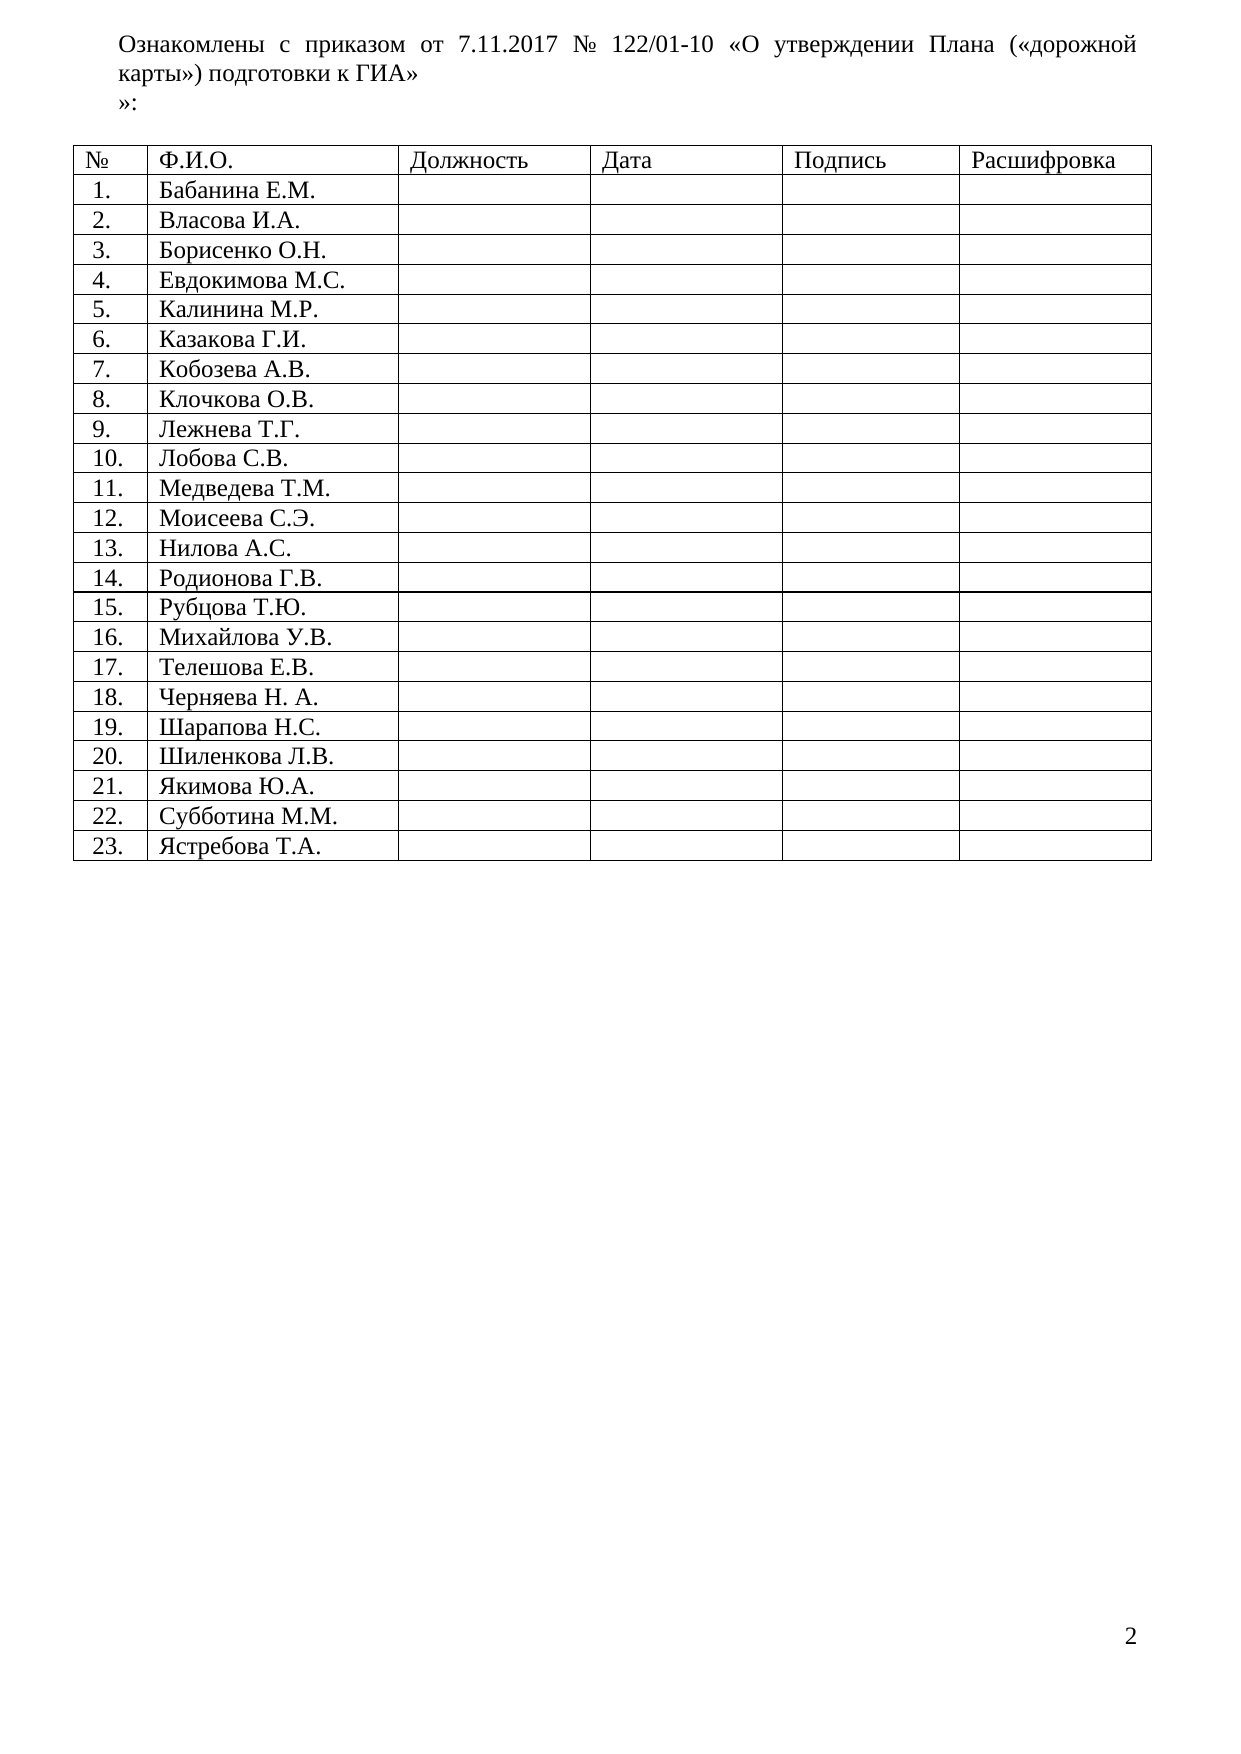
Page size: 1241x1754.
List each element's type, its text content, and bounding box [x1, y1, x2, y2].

table_cell [960, 593, 1151, 621]
table_header Дата [591, 146, 782, 174]
table_cell [591, 741, 782, 770]
table_cell [591, 384, 782, 413]
table_cell [960, 295, 1151, 323]
table_cell [399, 831, 590, 859]
table_cell [399, 414, 590, 442]
table_cell [960, 652, 1151, 681]
table_cell [960, 414, 1151, 442]
table_cell [960, 682, 1151, 711]
table_cell [74, 801, 147, 830]
table_cell [74, 503, 147, 532]
table_cell [960, 205, 1151, 234]
table_header Должность [399, 146, 590, 174]
table_cell [960, 175, 1151, 204]
table_cell [783, 235, 959, 264]
table_cell Нилова А.С. [148, 533, 398, 562]
table_cell [399, 175, 590, 204]
table_cell [74, 652, 147, 681]
table_cell [960, 324, 1151, 353]
table_cell [783, 652, 959, 681]
table_cell [399, 533, 590, 562]
table_cell Рубцова Т.Ю. [148, 593, 398, 621]
table_cell [591, 682, 782, 711]
table_cell [399, 771, 590, 800]
table_cell [591, 533, 782, 562]
table_cell [74, 533, 147, 562]
table_cell [591, 622, 782, 651]
table_cell [399, 712, 590, 740]
table_cell [783, 771, 959, 800]
table_cell Власова И.А. [148, 205, 398, 234]
text »: [118, 87, 1137, 116]
table_cell [591, 354, 782, 383]
table_cell Лобова С.В. [148, 444, 398, 472]
table_cell [74, 741, 147, 770]
table_cell [591, 563, 782, 591]
table_cell [74, 771, 147, 800]
table_cell Моисеева С.Э. [148, 503, 398, 532]
table_cell [74, 712, 147, 740]
table_cell [783, 473, 959, 502]
table_cell Борисенко О.Н. [148, 235, 398, 264]
table_cell [591, 414, 782, 442]
table_cell [960, 533, 1151, 562]
table_cell [783, 533, 959, 562]
table_header № [74, 146, 147, 174]
table_cell [74, 175, 147, 204]
table_cell [783, 831, 959, 859]
table_cell [783, 205, 959, 234]
table_cell [783, 265, 959, 293]
table_cell [74, 205, 147, 234]
table_cell [399, 205, 590, 234]
table_cell [399, 622, 590, 651]
table_cell [783, 384, 959, 413]
table_cell [399, 473, 590, 502]
table_cell [960, 354, 1151, 383]
table_cell [960, 265, 1151, 293]
table_cell Калинина М.Р. [148, 295, 398, 323]
table_cell [960, 712, 1151, 740]
table_cell [74, 414, 147, 442]
table_cell [960, 503, 1151, 532]
table_cell [591, 235, 782, 264]
table_cell [74, 682, 147, 711]
table_cell [74, 831, 147, 859]
table_cell Михайлова У.В. [148, 622, 398, 651]
table_cell [960, 831, 1151, 859]
table_cell [591, 503, 782, 532]
table_cell [591, 652, 782, 681]
table_cell [783, 324, 959, 353]
table_cell [591, 265, 782, 293]
table_cell [591, 205, 782, 234]
table_cell [399, 295, 590, 323]
table_cell [591, 831, 782, 859]
table_cell [783, 741, 959, 770]
table_cell [960, 384, 1151, 413]
table_cell Черняева Н. А. [148, 682, 398, 711]
table_cell [74, 265, 147, 293]
table_cell [591, 473, 782, 502]
table_cell Якимова Ю.А. [148, 771, 398, 800]
table_cell [783, 175, 959, 204]
text Ознакомлены с приказом от 7.11.2017 № 122/01-10 «О утверждении Плана («дорожной карты») подготовки к ГИА» [118, 29, 1137, 87]
table_cell Лежнева Т.Г. [148, 414, 398, 442]
table_cell [783, 563, 959, 591]
table_cell [960, 473, 1151, 502]
table_cell [74, 384, 147, 413]
table_cell [960, 563, 1151, 591]
table_cell [783, 414, 959, 442]
table_cell [74, 354, 147, 383]
table_cell [399, 593, 590, 621]
table_cell [783, 593, 959, 621]
table_cell [74, 444, 147, 472]
table_cell [399, 384, 590, 413]
table_cell [399, 235, 590, 264]
table_cell [960, 771, 1151, 800]
table_cell [399, 503, 590, 532]
table_cell Бабанина Е.М. [148, 175, 398, 204]
table_cell [960, 444, 1151, 472]
table_cell [399, 682, 590, 711]
table_cell [783, 354, 959, 383]
table_cell [74, 324, 147, 353]
table_cell Субботина М.М. [148, 801, 398, 830]
table_cell [783, 801, 959, 830]
table_cell [399, 324, 590, 353]
table_cell Медведева Т.М. [148, 473, 398, 502]
table_cell [960, 622, 1151, 651]
table_cell Клочкова О.В. [148, 384, 398, 413]
table_cell [591, 801, 782, 830]
table_cell [783, 712, 959, 740]
table_cell [74, 593, 147, 621]
table_cell [591, 593, 782, 621]
table_cell [399, 652, 590, 681]
table_cell [399, 741, 590, 770]
table_cell [591, 444, 782, 472]
table_cell [783, 503, 959, 532]
table_cell [74, 563, 147, 591]
table_cell [783, 444, 959, 472]
table_cell [591, 324, 782, 353]
table_cell [591, 712, 782, 740]
table_cell [960, 801, 1151, 830]
table_cell [591, 295, 782, 323]
table_cell Казакова Г.И. [148, 324, 398, 353]
table_header Расшифровка [960, 146, 1151, 174]
table_cell Евдокимова М.С. [148, 265, 398, 293]
table_cell Шарапова Н.С. [148, 712, 398, 740]
table_cell Кобозева А.В. [148, 354, 398, 383]
table_cell Ястребова Т.А. [148, 831, 398, 859]
table_cell [960, 741, 1151, 770]
table_cell [399, 444, 590, 472]
table_cell [74, 473, 147, 502]
table_cell [74, 295, 147, 323]
table_cell [399, 801, 590, 830]
table_cell Родионова Г.В. [148, 563, 398, 591]
table_header Подпись [783, 146, 959, 174]
table_cell [74, 622, 147, 651]
table_cell [783, 295, 959, 323]
table_cell [399, 563, 590, 591]
table_cell [960, 235, 1151, 264]
table_cell Шиленкова Л.В. [148, 741, 398, 770]
table_cell [399, 265, 590, 293]
table_cell [591, 771, 782, 800]
table_header Ф.И.О. [148, 146, 398, 174]
table_cell [783, 622, 959, 651]
table_cell [591, 175, 782, 204]
table_cell [399, 354, 590, 383]
table_cell [783, 682, 959, 711]
table_cell Телешова Е.В. [148, 652, 398, 681]
table_cell [74, 235, 147, 264]
